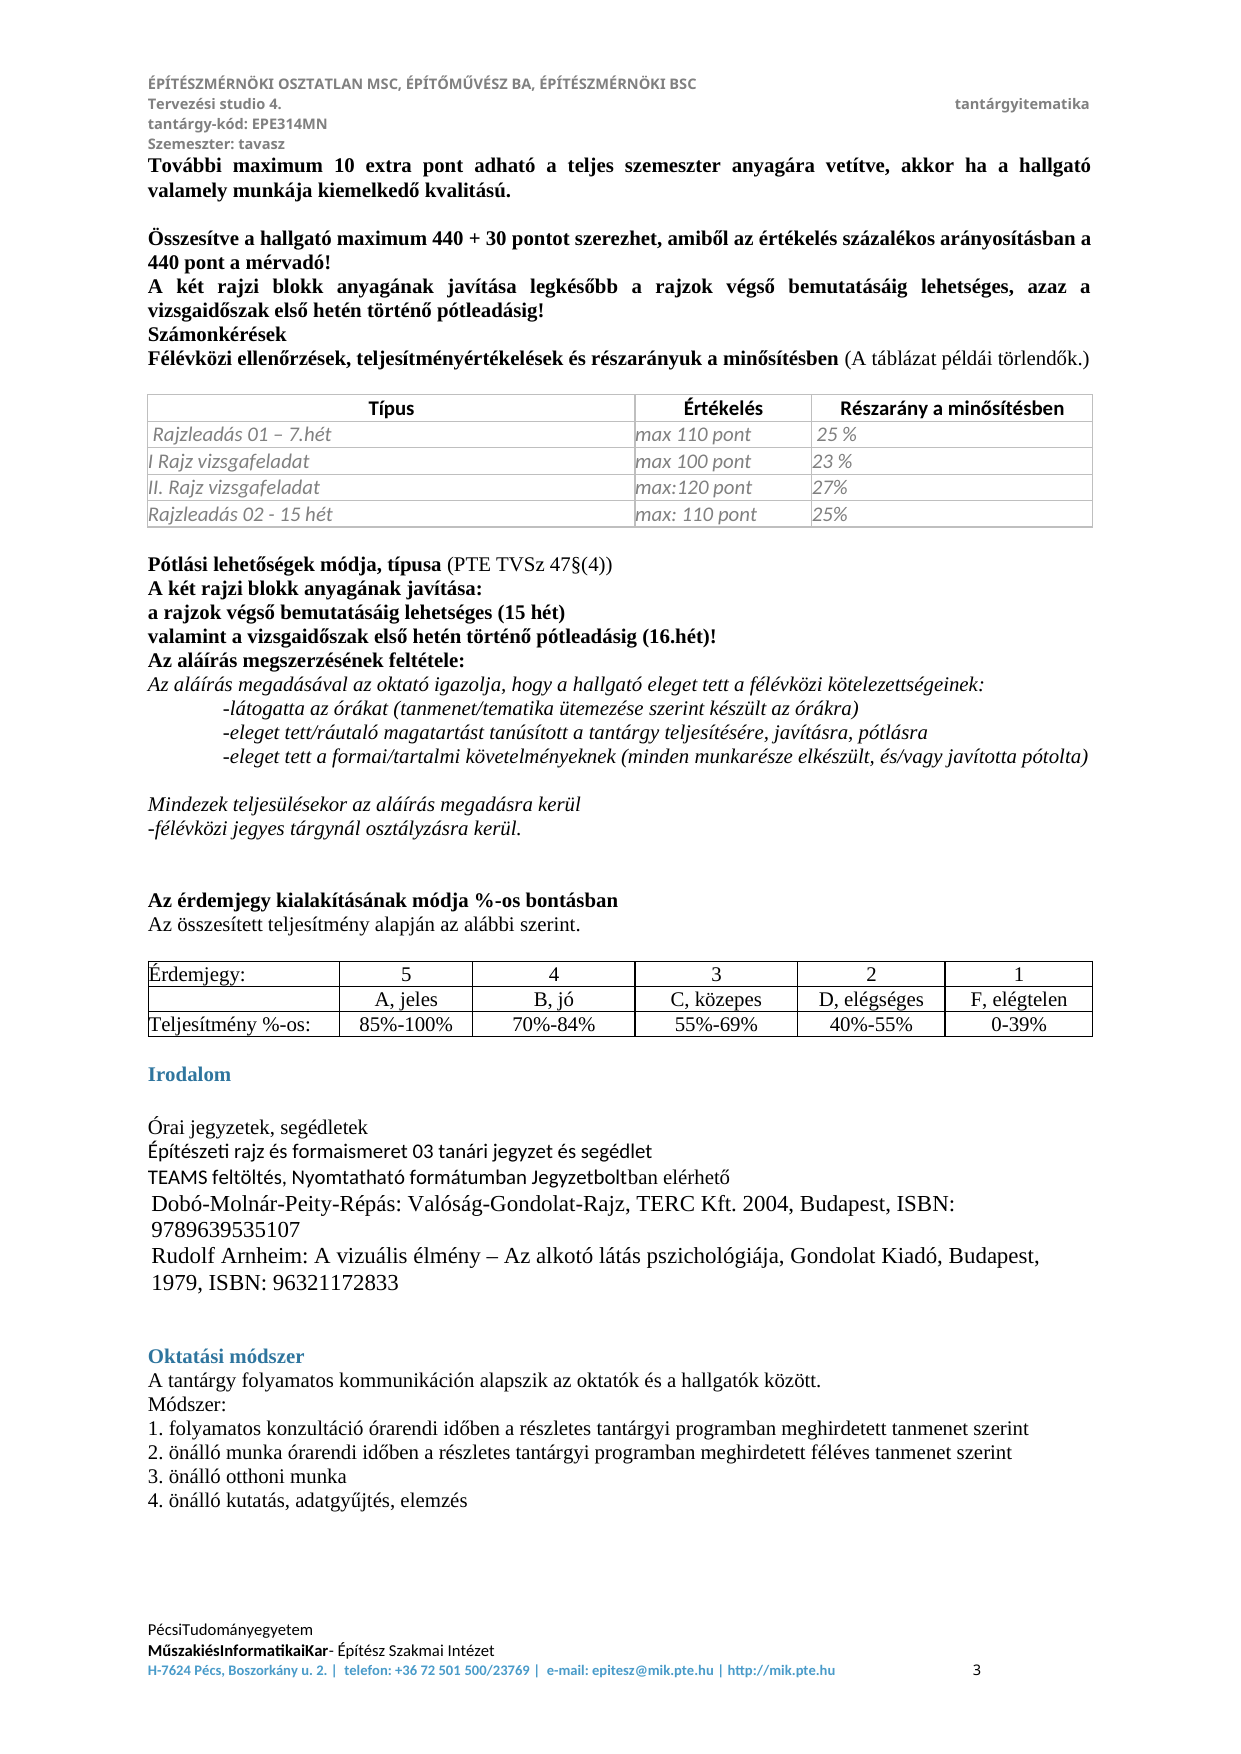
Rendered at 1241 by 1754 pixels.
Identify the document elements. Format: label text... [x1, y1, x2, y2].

text TEAMS feltöltés, Nyomtatható formátumban Jegyzetboltban elérhető [148, 1164, 1092, 1189]
text Építészeti rajz és formaismeret 03 tanári jegyzet és segédlet [148, 1139, 1092, 1164]
table_cell 25 % [812, 422, 1092, 447]
text Rudolf Arnheim: A vizuális élmény – Az alkotó látás pszichológiája, Gondolat Kiadó, Budapest, 1979, ISBN: 96321172833 [151, 1242, 1092, 1295]
text Órai jegyzetek, segédletek [148, 1115, 1092, 1139]
table_cell D, elégséges [798, 987, 944, 1011]
text a rajzok végső bemutatásáig lehetséges (15 hét) [148, 599, 1092, 624]
table_header Értékelés [636, 395, 811, 421]
subtitle Oktatási módszer [148, 1344, 1092, 1368]
text Összesítve a hallgató maximum 440 + 30 pontot szerezhet, amiből az értékelés százalékos arányosításban a 440 pont a mérvadó! [148, 226, 1092, 274]
table_header 5 [340, 962, 472, 986]
text A két rajzi blokk anyagának javítása legkésőbb a rajzok végső bemutatásáig lehetséges, azaz a vizsgaidőszak első hetén történő pótleadásig! [148, 274, 1092, 322]
table_header 3 [636, 962, 797, 986]
table_cell B, jó [473, 987, 634, 1011]
text Mindezek teljesülésekor az aláírás megadásra kerül [148, 792, 1092, 816]
text További maximum 10 extra pont adható a teljes szemeszter anyagára vetítve, akkor ha a hallgató valamely munkája kiemelkedő kvalitású. [148, 153, 1092, 202]
text -látogatta az órákat (tanmenet/tematika ütemezése szerint készült az órákra) [223, 696, 1092, 720]
text 1. folyamatos konzultáció órarendi időben a részletes tantárgyi programban meghirdetett tanmenet szerint [148, 1416, 1092, 1440]
text Az érdemjegy kialakításának módja %-os bontásban [148, 888, 1092, 912]
text 4. önálló kutatás, adatgyűjtés, elemzés [148, 1488, 1092, 1512]
text Számonkérések [148, 322, 1092, 346]
table_cell F, elégtelen [946, 987, 1092, 1011]
table_cell [149, 987, 339, 1011]
text Az aláírás megszerzésének feltétele: [148, 648, 1092, 672]
text Pótlási lehetőségek módja, típusa (PTE TVSz 47§(4)) [148, 551, 1092, 576]
table_cell 0-39% [946, 1012, 1092, 1036]
subtitle Irodalom [148, 1062, 1092, 1086]
text valamint a vizsgaidőszak első hetén történő pótleadásig (16.hét)! [148, 624, 1092, 648]
table_cell max 110 pont [636, 422, 811, 447]
text Félévközi ellenőrzések, teljesítményértékelések és részarányuk a minősítésben (A táblázat példái törlendők.) [148, 346, 1092, 370]
table_cell 40%-55% [798, 1012, 944, 1036]
table_header Részarány a minősítésben [812, 395, 1092, 421]
table_cell C, közepes [636, 987, 797, 1011]
table_cell max: 110 pont [636, 501, 811, 526]
table_cell max:120 pont [636, 475, 811, 500]
text Az összesített teljesítmény alapján az alábbi szerint. [148, 912, 1092, 936]
table_header 2 [798, 962, 944, 986]
text -félévközi jegyes tárgynál osztályzásra kerül. [148, 816, 1092, 840]
text Dobó-Molnár-Peity-Répás: Valóság-Gondolat-Rajz, TERC Kft. 2004, Budapest, ISBN: 9789639535107 [151, 1189, 1092, 1242]
text -eleget tett/ráutaló magatartást tanúsított a tantárgy teljesítésére, javításra, pótlásra [223, 720, 1092, 744]
table_cell 27% [812, 475, 1092, 500]
table_cell Rajzleadás 01 – 7.hét [148, 422, 634, 447]
table_cell II. Rajz vizsgafeladat [148, 475, 634, 500]
table_cell 25% [812, 501, 1092, 526]
table_cell A, jeles [340, 987, 472, 1011]
text 3. önálló otthoni munka [148, 1464, 1092, 1488]
table_cell 55%-69% [636, 1012, 797, 1036]
table_cell Teljesítmény %-os: [149, 1012, 339, 1036]
text Az aláírás megadásával az oktató igazolja, hogy a hallgató eleget tett a félévközi kötelezettségeinek: [148, 672, 1092, 696]
table_cell 70%-84% [473, 1012, 634, 1036]
table_header 4 [473, 962, 634, 986]
table_header Típus [148, 395, 634, 421]
table_cell I Rajz vizsgafeladat [148, 448, 634, 473]
text -eleget tett a formai/tartalmi követelményeknek (minden munkarésze elkészült, és/vagy javította pótolta) [223, 744, 1092, 768]
text 2. önálló munka órarendi időben a részletes tantárgyi programban meghirdetett féléves tanmenet szerint [148, 1440, 1092, 1464]
table_cell max 100 pont [636, 448, 811, 473]
text A tantárgy folyamatos kommunikáción alapszik az oktatók és a hallgatók között. [148, 1368, 1092, 1392]
table_header 1 [946, 962, 1092, 986]
table_header Érdemjegy: [149, 962, 339, 986]
table_cell 85%-100% [340, 1012, 472, 1036]
text Módszer: [148, 1392, 1092, 1416]
table_cell Rajzleadás 02 - 15 hét [148, 501, 634, 526]
table_cell 23 % [812, 448, 1092, 473]
text A két rajzi blokk anyagának javítása: [148, 576, 1092, 599]
